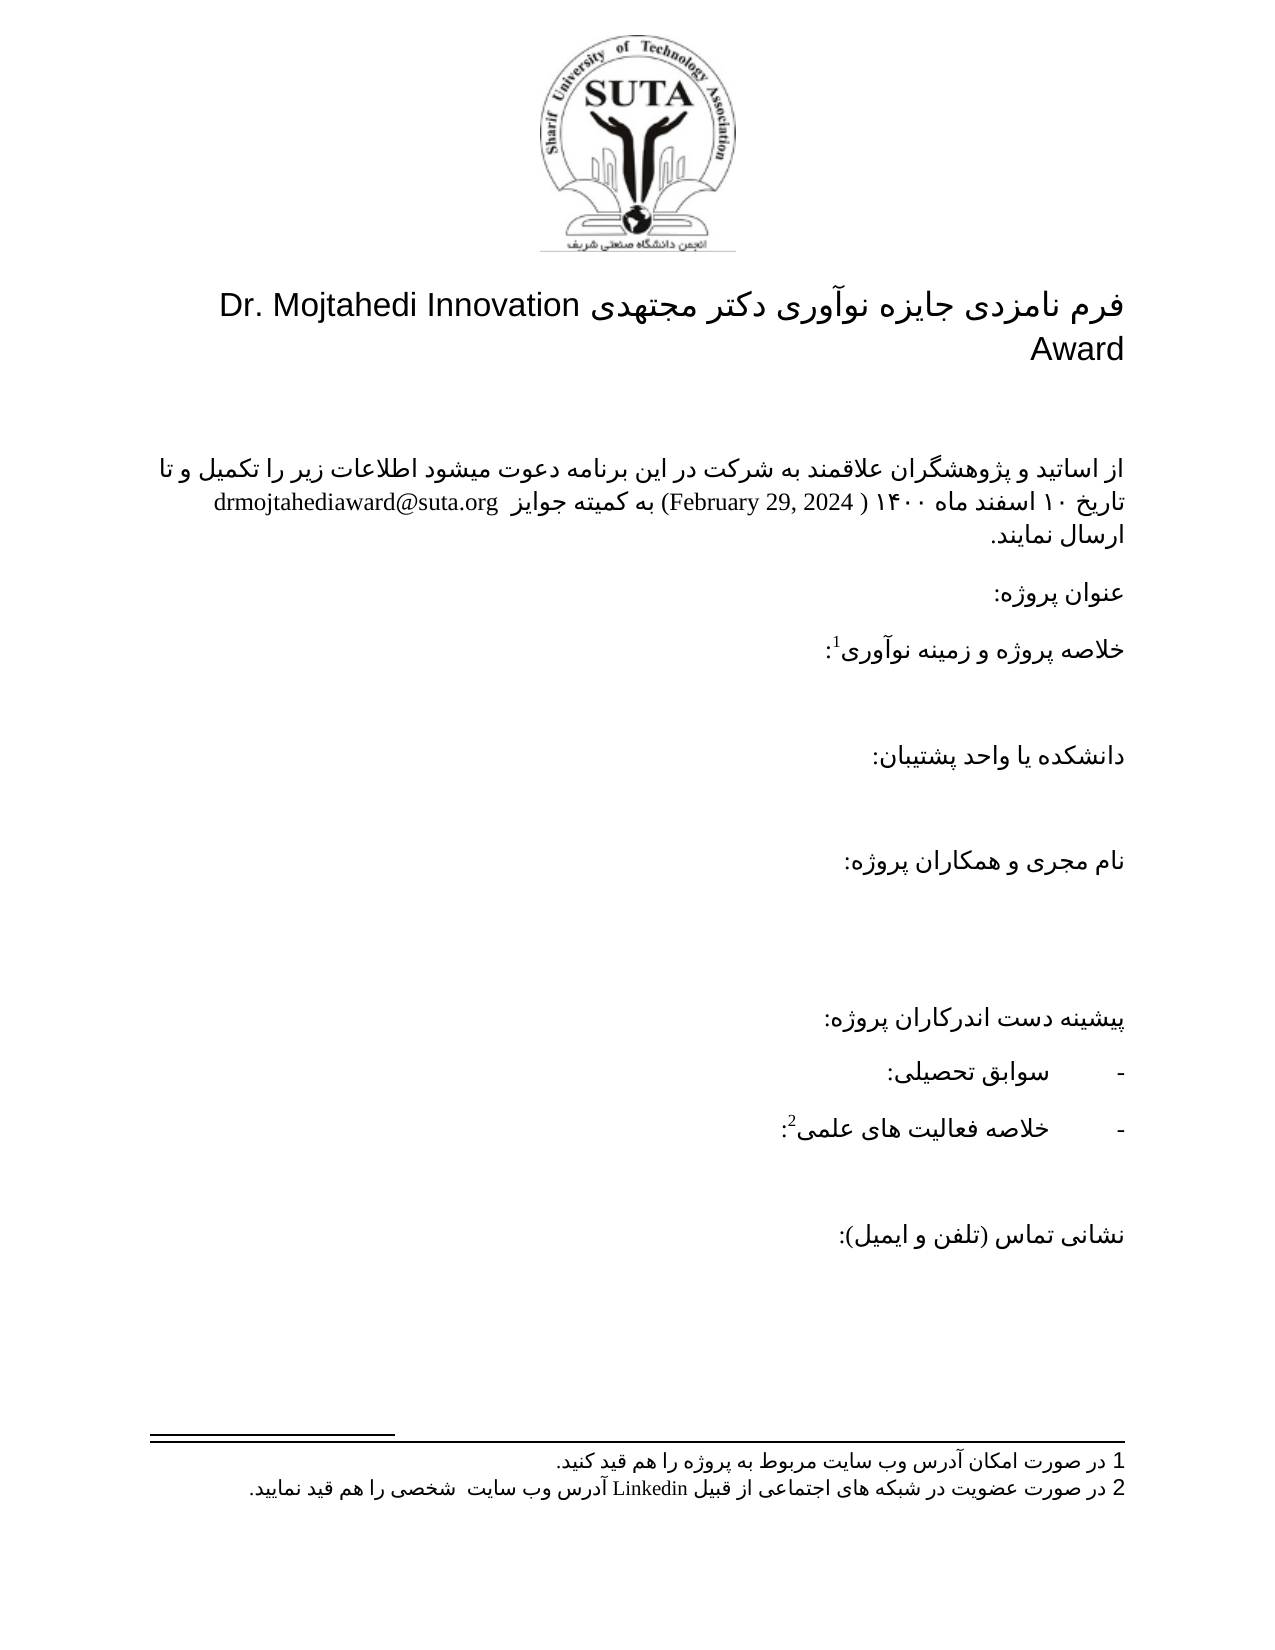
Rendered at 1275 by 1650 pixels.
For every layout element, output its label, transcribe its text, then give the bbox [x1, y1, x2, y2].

text دانشکده یا واحد پشتیبان: [150, 741, 1125, 770]
text نام مجری و همکاران پروژه: [150, 846, 1125, 875]
text - خلاصه فعالیت های علمی: [225, 1110, 1125, 1144]
text نشانی تماس (تلفن و ایمیل): [150, 1220, 1125, 1249]
text - سوابق تحصیلی: [225, 1057, 1125, 1085]
text خلاصه پروژه و زمینه نوآوری: [150, 631, 1125, 665]
text پیشینه دست اندرکاران پروژه: [150, 1003, 1125, 1032]
picture [540, 35, 736, 253]
text عنوان پروژه: [150, 578, 1125, 606]
text از اساتید و پژوهشگران علاقمند به شرکت در این برنامه دعوت میشود اطلاعات زیر را تکمیل و تا تاریخ ۱۰ اسفند ماه ۱۴۰۰ ( February 29, 2024) به کمیته جوایز drmojtahediaward@suta.org ارسال نمايند. [150, 454, 1125, 548]
text فرم نامزدی جایزه نوآوری دکتر مجتهدی Dr. Mojtahedi Innovation Award [150, 285, 1125, 368]
